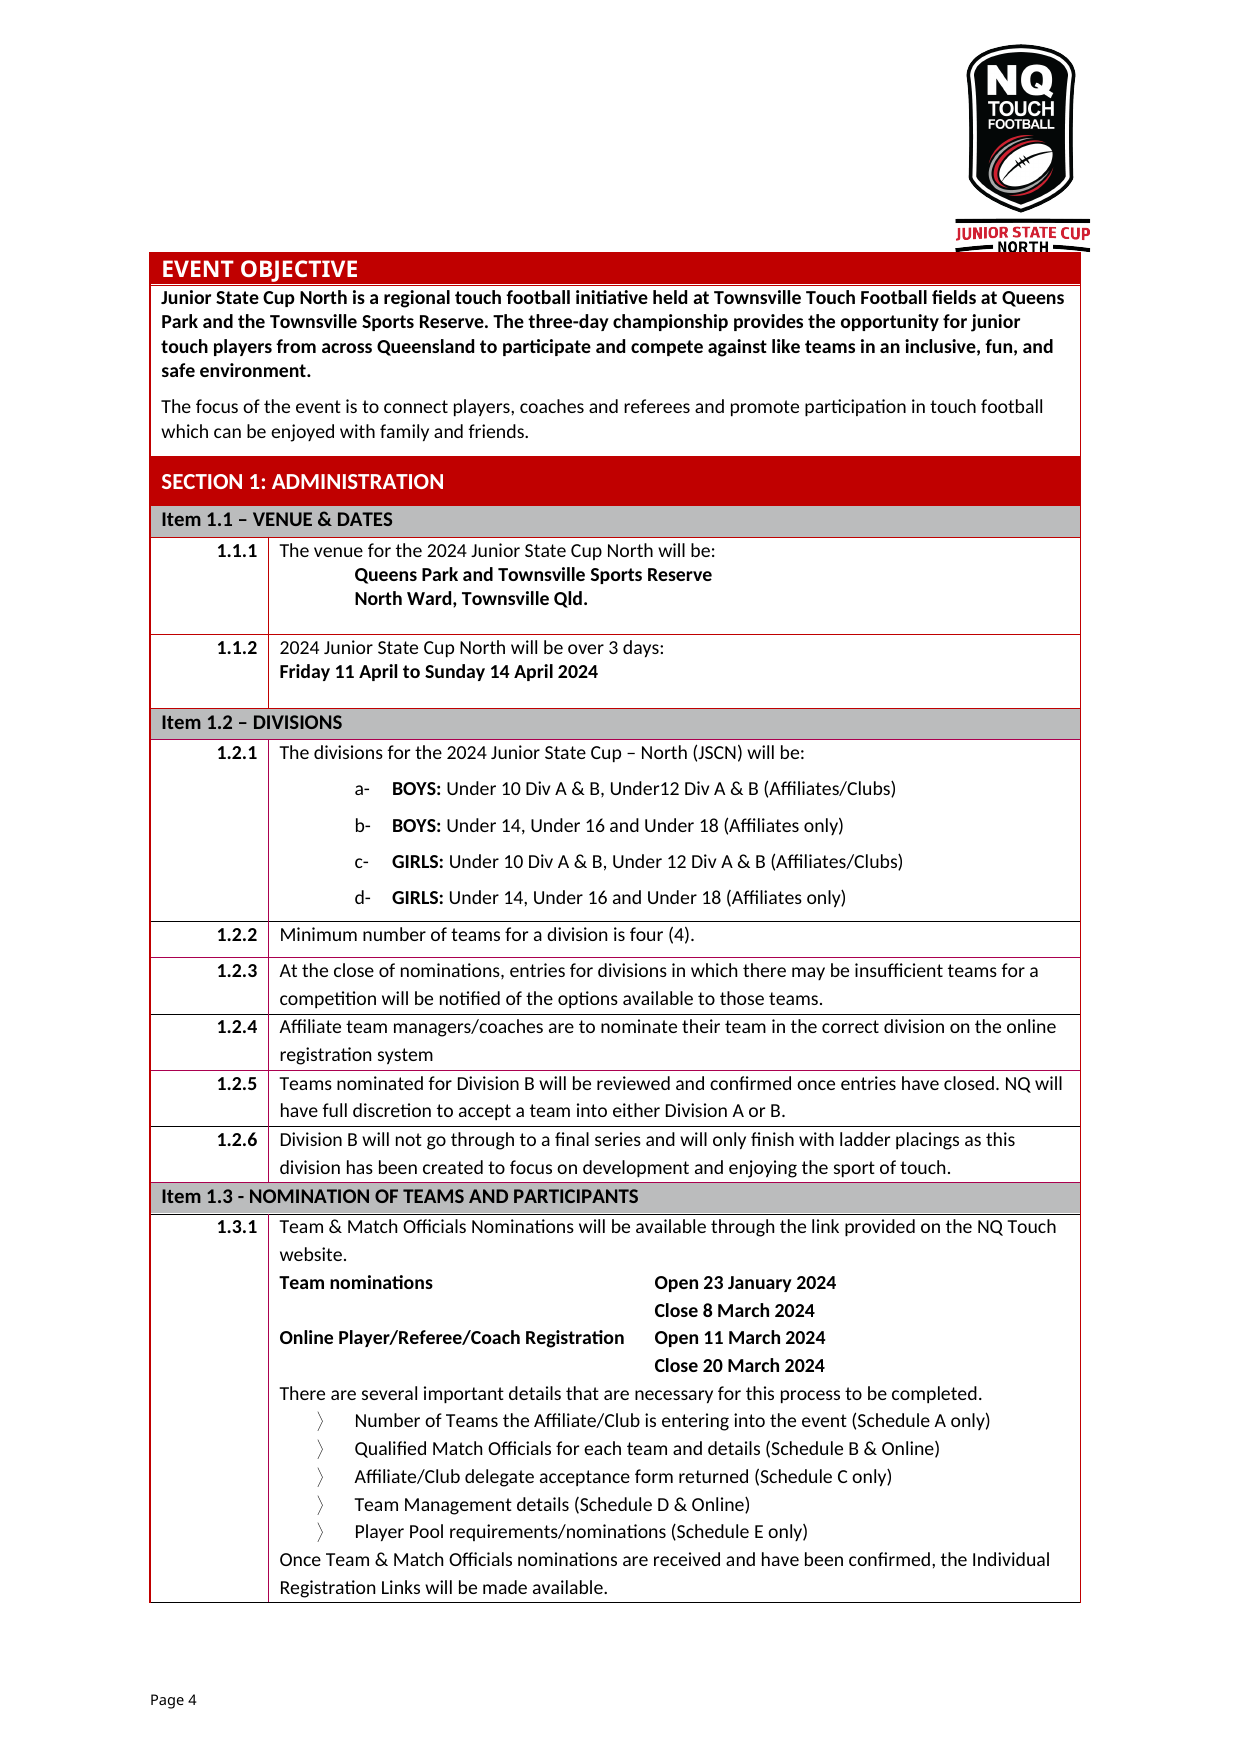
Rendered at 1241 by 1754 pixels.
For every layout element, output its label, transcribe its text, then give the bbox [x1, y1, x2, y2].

table_cell Teams nominated for Division B will be reviewed and confirmed once entries have closed. NQ will have full discretion to accept a team into either Division A or B. [269, 1071, 1080, 1126]
picture [955, 44, 1091, 253]
table_cell Item 1.3 - NOMINATION OF TEAMS AND PARTICIPANTS [151, 1183, 1080, 1213]
table_cell 1.2.5 [151, 1071, 268, 1126]
table_cell SECTION 1: ADMINISTRATION [151, 457, 1080, 505]
table_cell Minimum number of teams for a division is four (4). [269, 922, 1080, 957]
table_cell At the close of nominations, entries for divisions in which there may be insufficient teams for a competition will be notified of the options available to those teams. [269, 958, 1080, 1013]
table_cell 1.2.4 [151, 1015, 268, 1070]
table_cell 1.2.2 [151, 922, 268, 957]
table_cell 2024 Junior State Cup North will be over 3 days: Friday 11 April to Sunday 14 April 2024 [269, 635, 1080, 708]
table_cell 1.2.1 [151, 740, 268, 921]
table_cell Affiliate team managers/coaches are to nominate their team in the correct division on the online registration system [269, 1015, 1080, 1070]
table_cell The divisions for the 2024 Junior State Cup – North (JSCN) will be: BOYS: Under 10 Div A & B, Under12 Div A & B (Affiliates/Clubs) BOYS: Under 14, Under 16 and Under 18 (Affiliates only) GIRLS: Under 10 Div A & B, Under 12 Div A & B (Affiliates/Clubs) GIRLS: Under 14, Under 16 and Under 18 (Affiliates only) [269, 740, 1080, 921]
table_cell Division B will not go through to a final series and will only finish with ladder placings as this division has been created to focus on development and enjoying the sport of touch. [269, 1127, 1080, 1182]
table_header Event Objective [151, 253, 1080, 284]
table_cell The venue for the 2024 Junior State Cup North will be: Queens Park and Townsville Sports Reserve North Ward, Townsville Qld. [269, 538, 1080, 634]
table_cell Item 1.2 – DIVISIONS [151, 709, 1080, 739]
table_cell 1.1.1 [151, 538, 268, 634]
table_cell 1.2.3 [151, 958, 268, 1013]
table_cell Junior State Cup North is a regional touch football initiative held at Townsville Touch Football fields at Queens Park and the Townsville Sports Reserve. The three-day championship provides the opportunity for junior touch players from across Queensland to participate and compete against like teams in an inclusive, fun, and safe environment. The focus of the event is to connect players, coaches and referees and promote participation in touch football which can be enjoyed with family and friends. [151, 286, 1080, 456]
table_cell 1.2.6 [151, 1127, 268, 1182]
table_cell Item 1.1 – VENUE & DATES [151, 506, 1080, 537]
table_cell 1.1.2 [151, 635, 268, 708]
table_cell 1.3.1 [151, 1215, 268, 1602]
